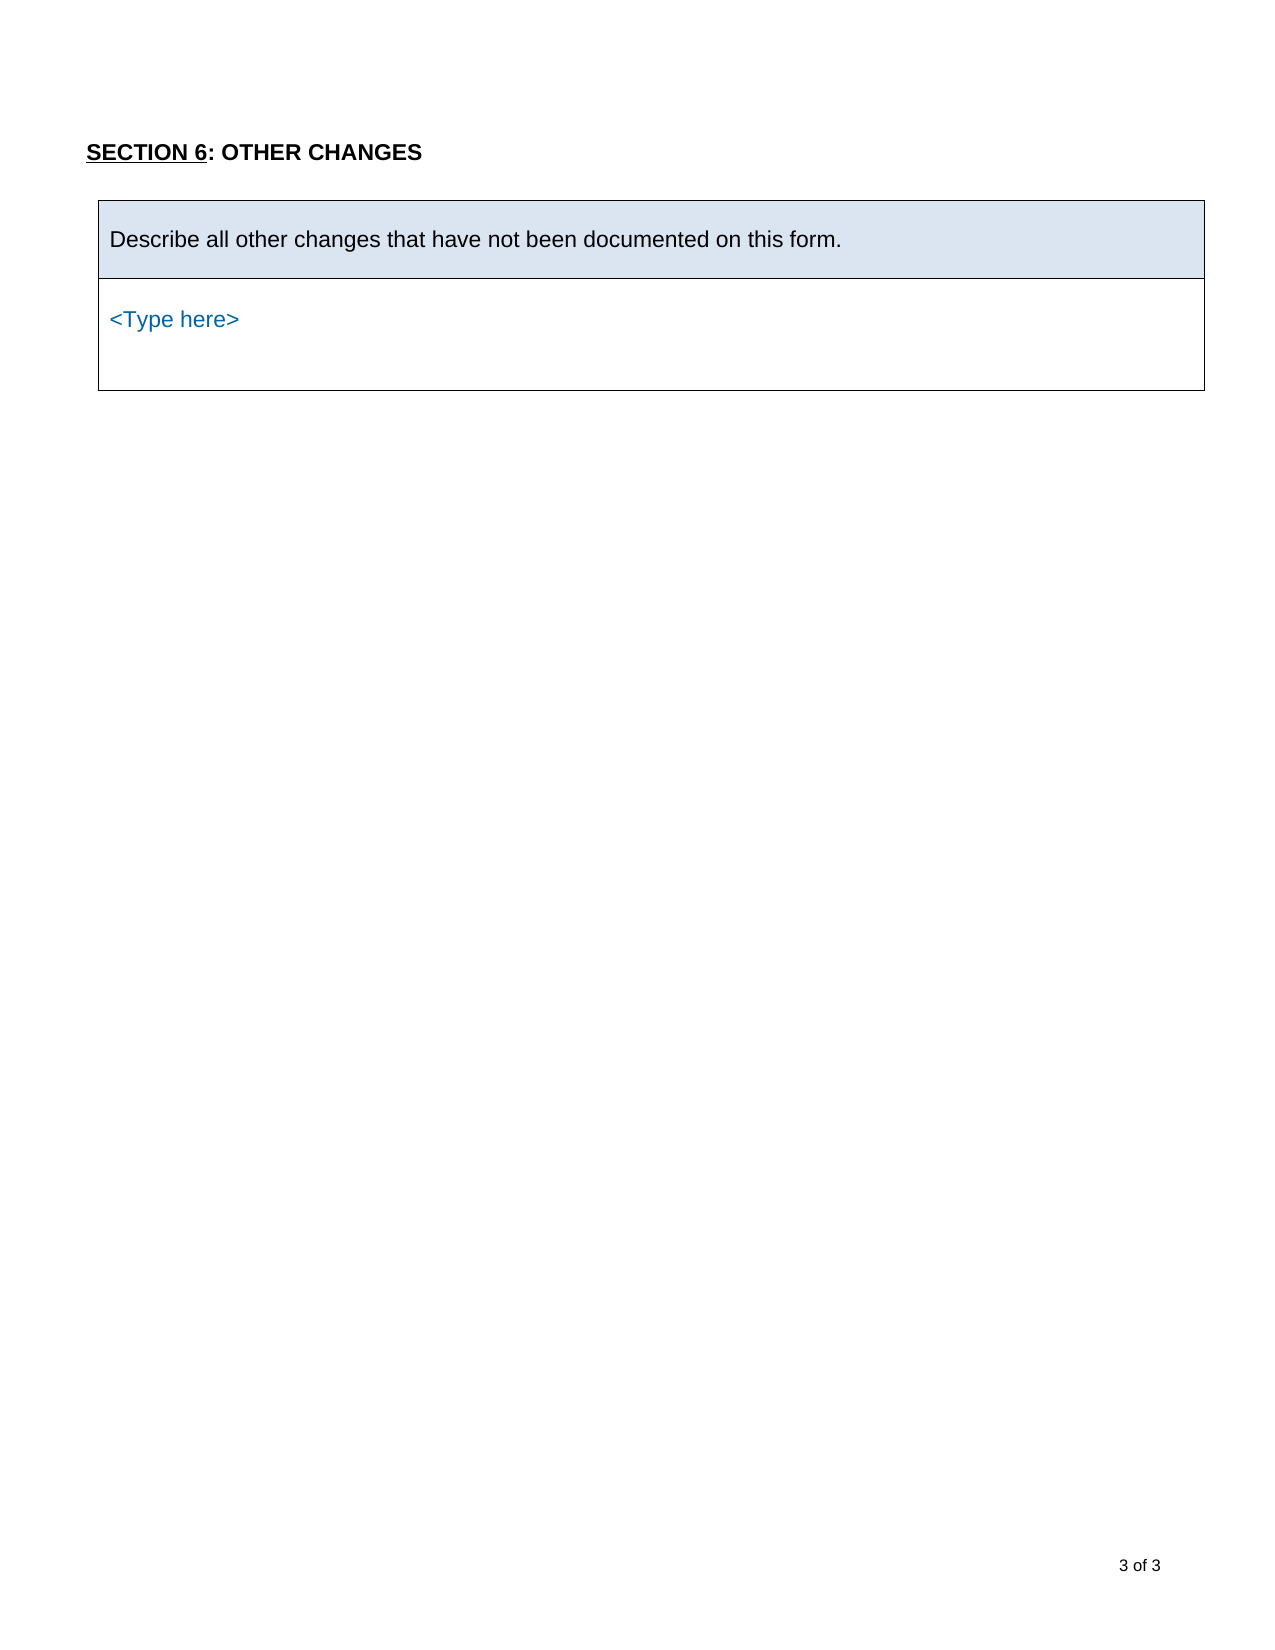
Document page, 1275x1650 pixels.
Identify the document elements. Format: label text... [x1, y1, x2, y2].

table_header Describe all other changes that have not been documented on this form. [99, 201, 1204, 278]
table_cell <Type here> [99, 279, 1204, 390]
text SECTION 6: OTHER CHANGES [86, 139, 1147, 166]
